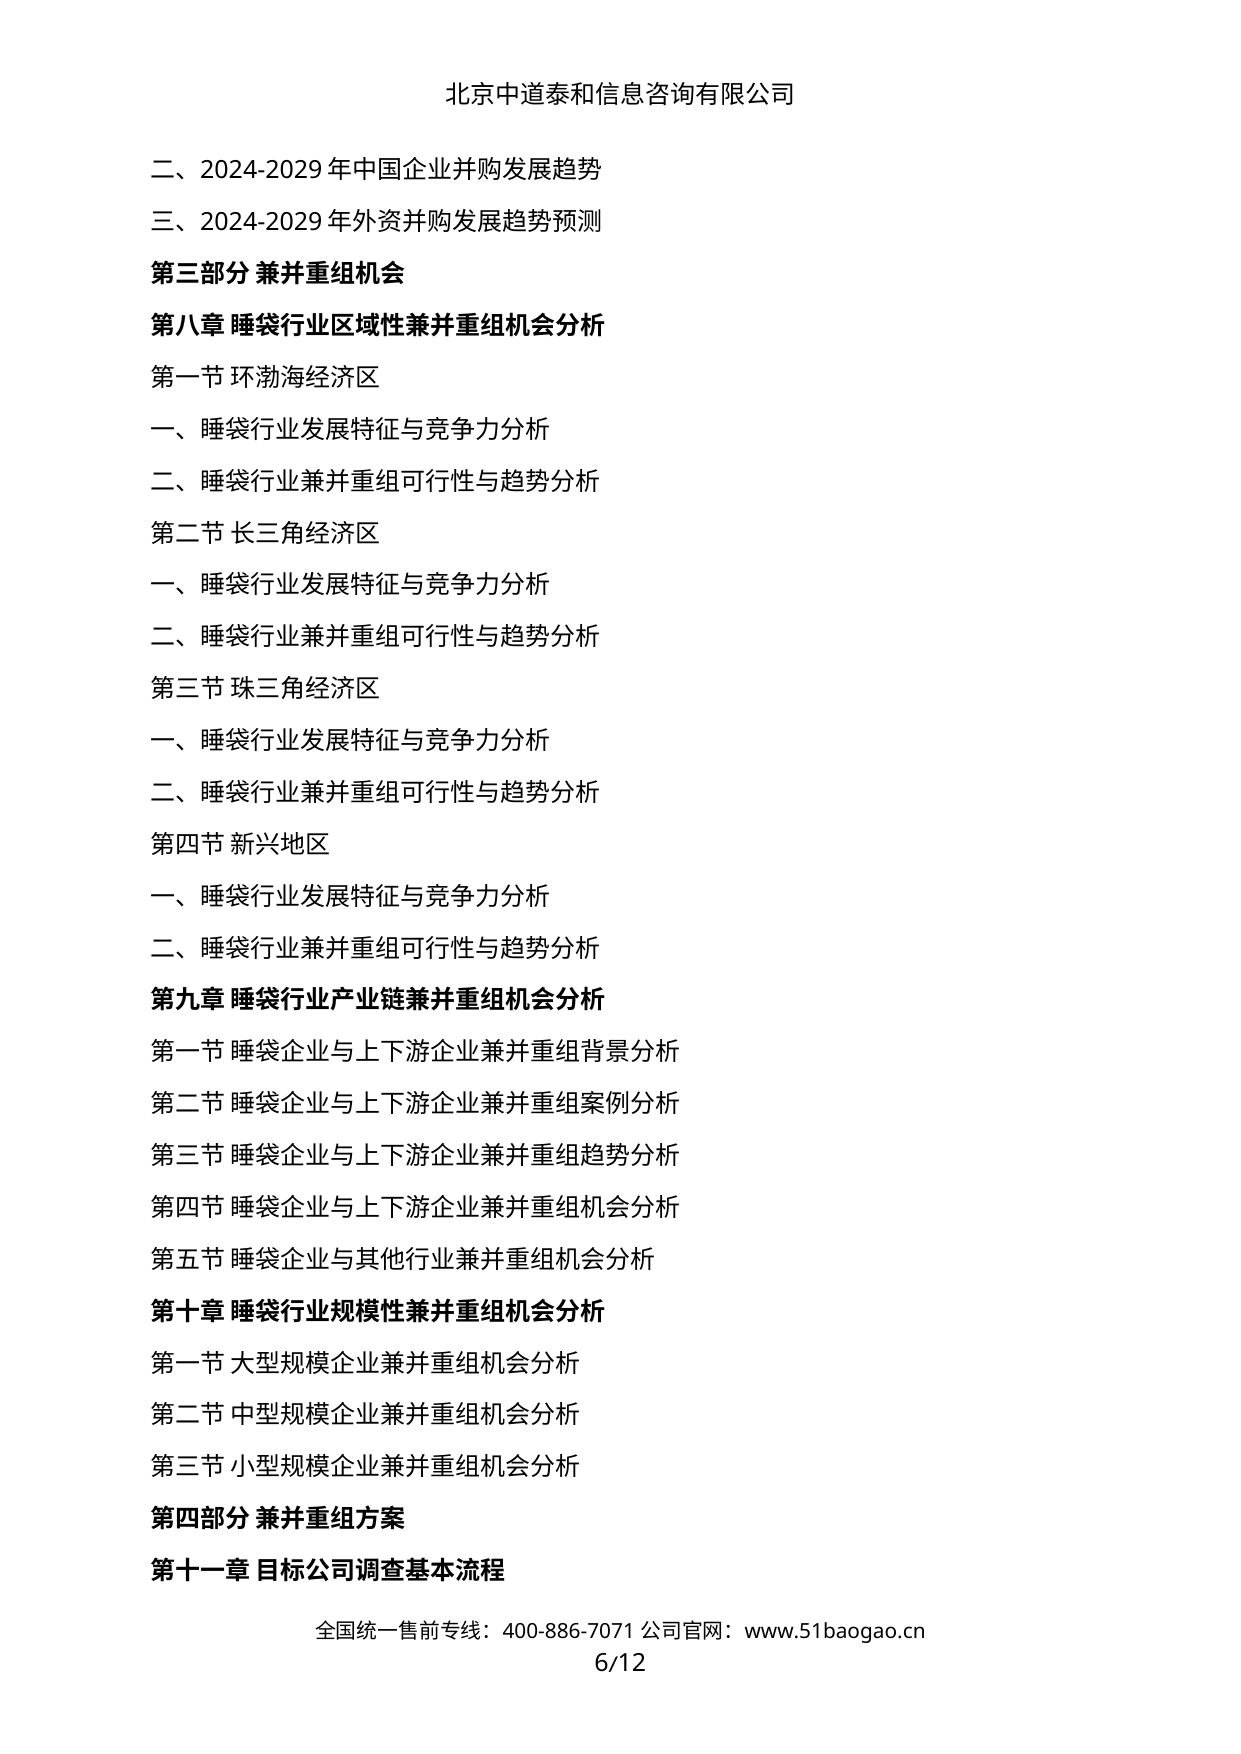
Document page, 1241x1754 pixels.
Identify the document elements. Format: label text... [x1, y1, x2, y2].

text 一、睡袋行业发展特征与竞争力分析 [150, 565, 1090, 601]
text 二、睡袋行业兼并重组可行性与趋势分析 [150, 772, 1090, 809]
text 第四节 新兴地区 [150, 824, 1090, 861]
text 第一节 环渤海经济区 [150, 357, 1090, 394]
text 第三节 睡袋企业与上下游企业兼并重组趋势分析 [150, 1136, 1090, 1172]
text 第四部分 兼并重组方案 [150, 1499, 1090, 1535]
text 第一节 大型规模企业兼并重组机会分析 [150, 1343, 1090, 1379]
text 第九章 睡袋行业产业链兼并重组机会分析 [150, 980, 1090, 1016]
text 一、睡袋行业发展特征与竞争力分析 [150, 721, 1090, 757]
text 二、睡袋行业兼并重组可行性与趋势分析 [150, 461, 1090, 497]
text 一、睡袋行业发展特征与竞争力分析 [150, 409, 1090, 446]
text 第二节 睡袋企业与上下游企业兼并重组案例分析 [150, 1084, 1090, 1120]
text 第二节 中型规模企业兼并重组机会分析 [150, 1395, 1090, 1431]
text 二、睡袋行业兼并重组可行性与趋势分析 [150, 928, 1090, 964]
text 二、2024-2029年中国企业并购发展趋势 [150, 150, 1090, 186]
text 第四节 睡袋企业与上下游企业兼并重组机会分析 [150, 1187, 1090, 1224]
text 第一节 睡袋企业与上下游企业兼并重组背景分析 [150, 1032, 1090, 1068]
text 三、2024-2029年外资并购发展趋势预测 [150, 202, 1090, 238]
text 第五节 睡袋企业与其他行业兼并重组机会分析 [150, 1239, 1090, 1276]
text 第三节 小型规模企业兼并重组机会分析 [150, 1447, 1090, 1483]
text 第三部分 兼并重组机会 [150, 254, 1090, 290]
text 第十一章 目标公司调查基本流程 [150, 1551, 1090, 1587]
text 一、睡袋行业发展特征与竞争力分析 [150, 876, 1090, 912]
text 二、睡袋行业兼并重组可行性与趋势分析 [150, 617, 1090, 653]
text 第十章 睡袋行业规模性兼并重组机会分析 [150, 1291, 1090, 1327]
text 第三节 珠三角经济区 [150, 669, 1090, 705]
text 第八章 睡袋行业区域性兼并重组机会分析 [150, 306, 1090, 342]
text 第二节 长三角经济区 [150, 513, 1090, 549]
